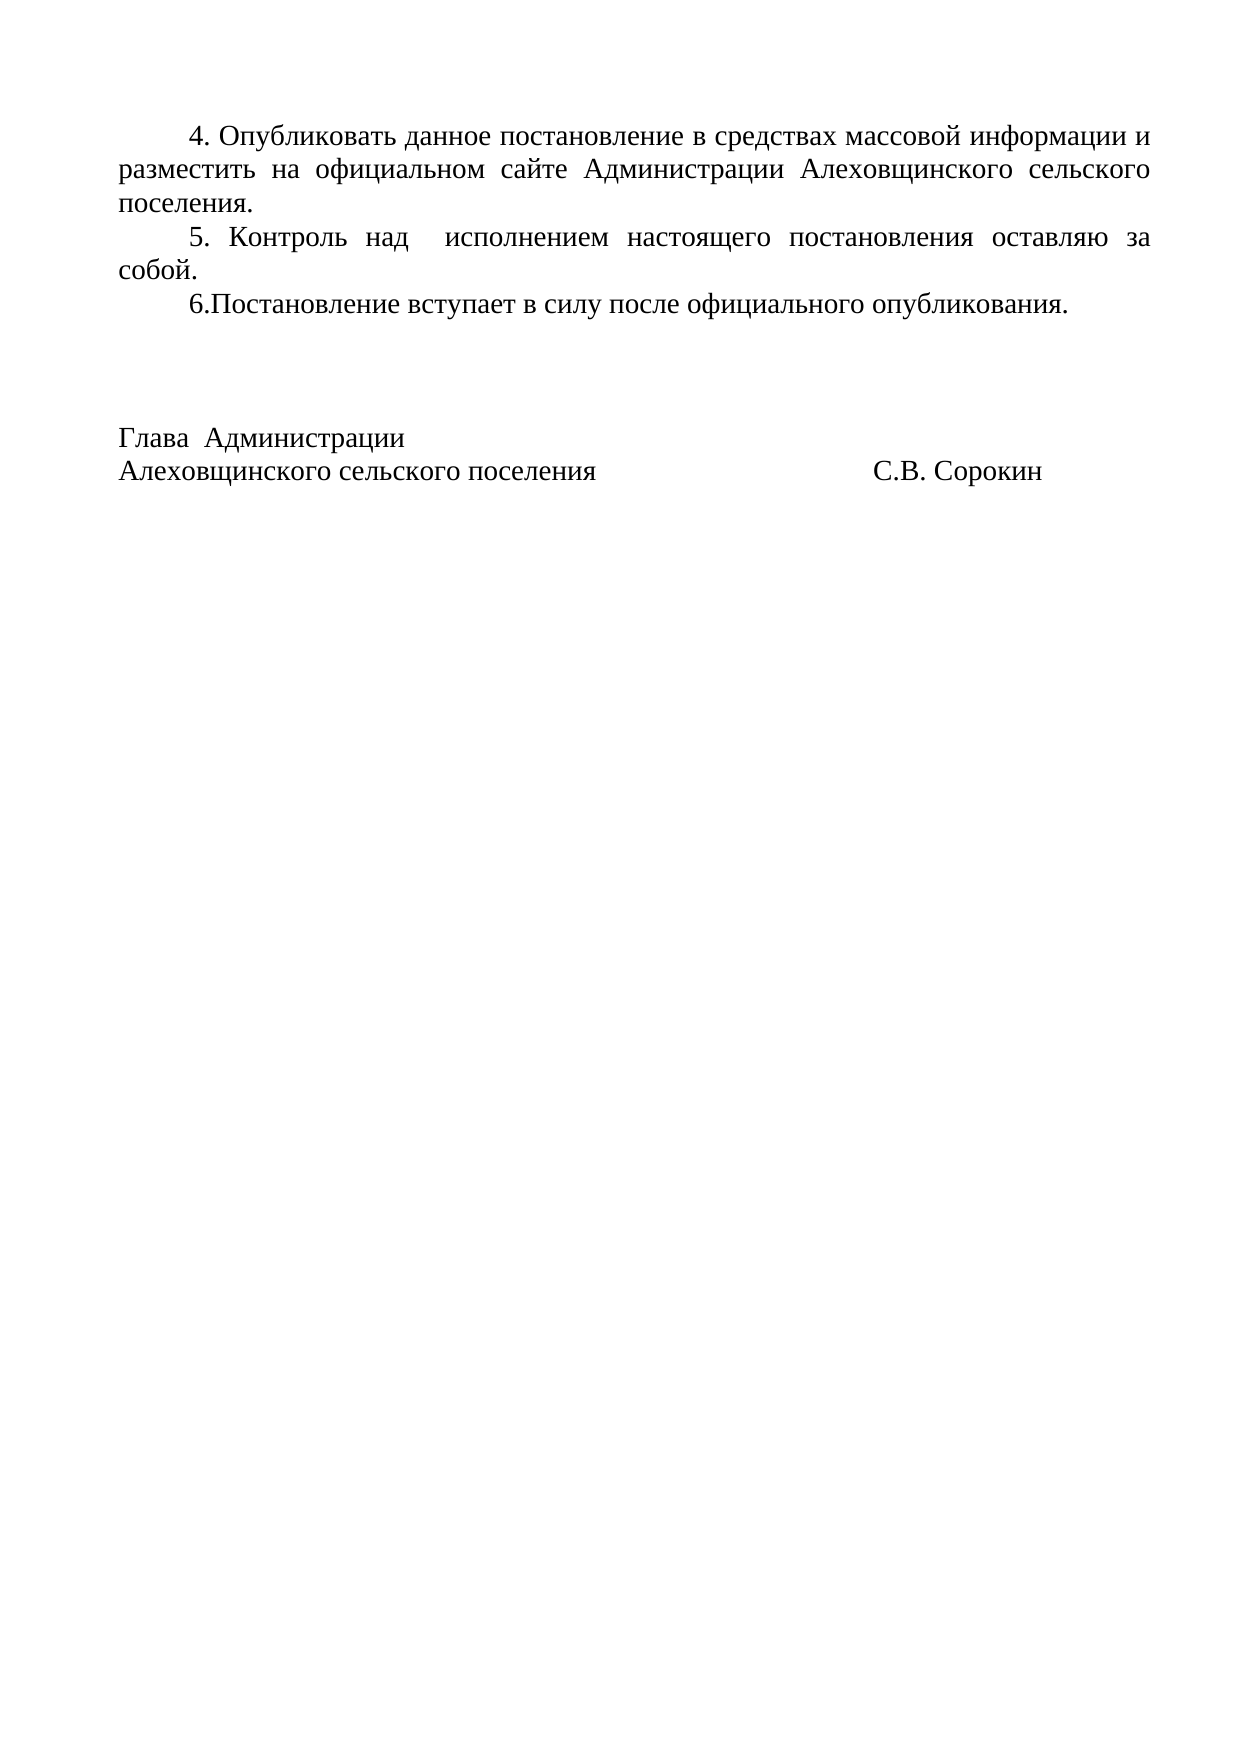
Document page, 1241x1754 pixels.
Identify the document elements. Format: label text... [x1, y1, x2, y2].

text Глава Администрации [118, 420, 1152, 453]
text 4. Опубликовать данное постановление в средствах массовой информации и разместить на официальном сайте Администрации Алеховщинского сельского поселения. [118, 118, 1152, 219]
text 5. Контроль над исполнением настоящего постановления оставляю за собой. [118, 219, 1152, 286]
text Алеховщинского сельского поселения С.В. Сорокин [118, 453, 1152, 487]
text 6.Постановление вступает в силу после официального опубликования. [118, 286, 1152, 319]
